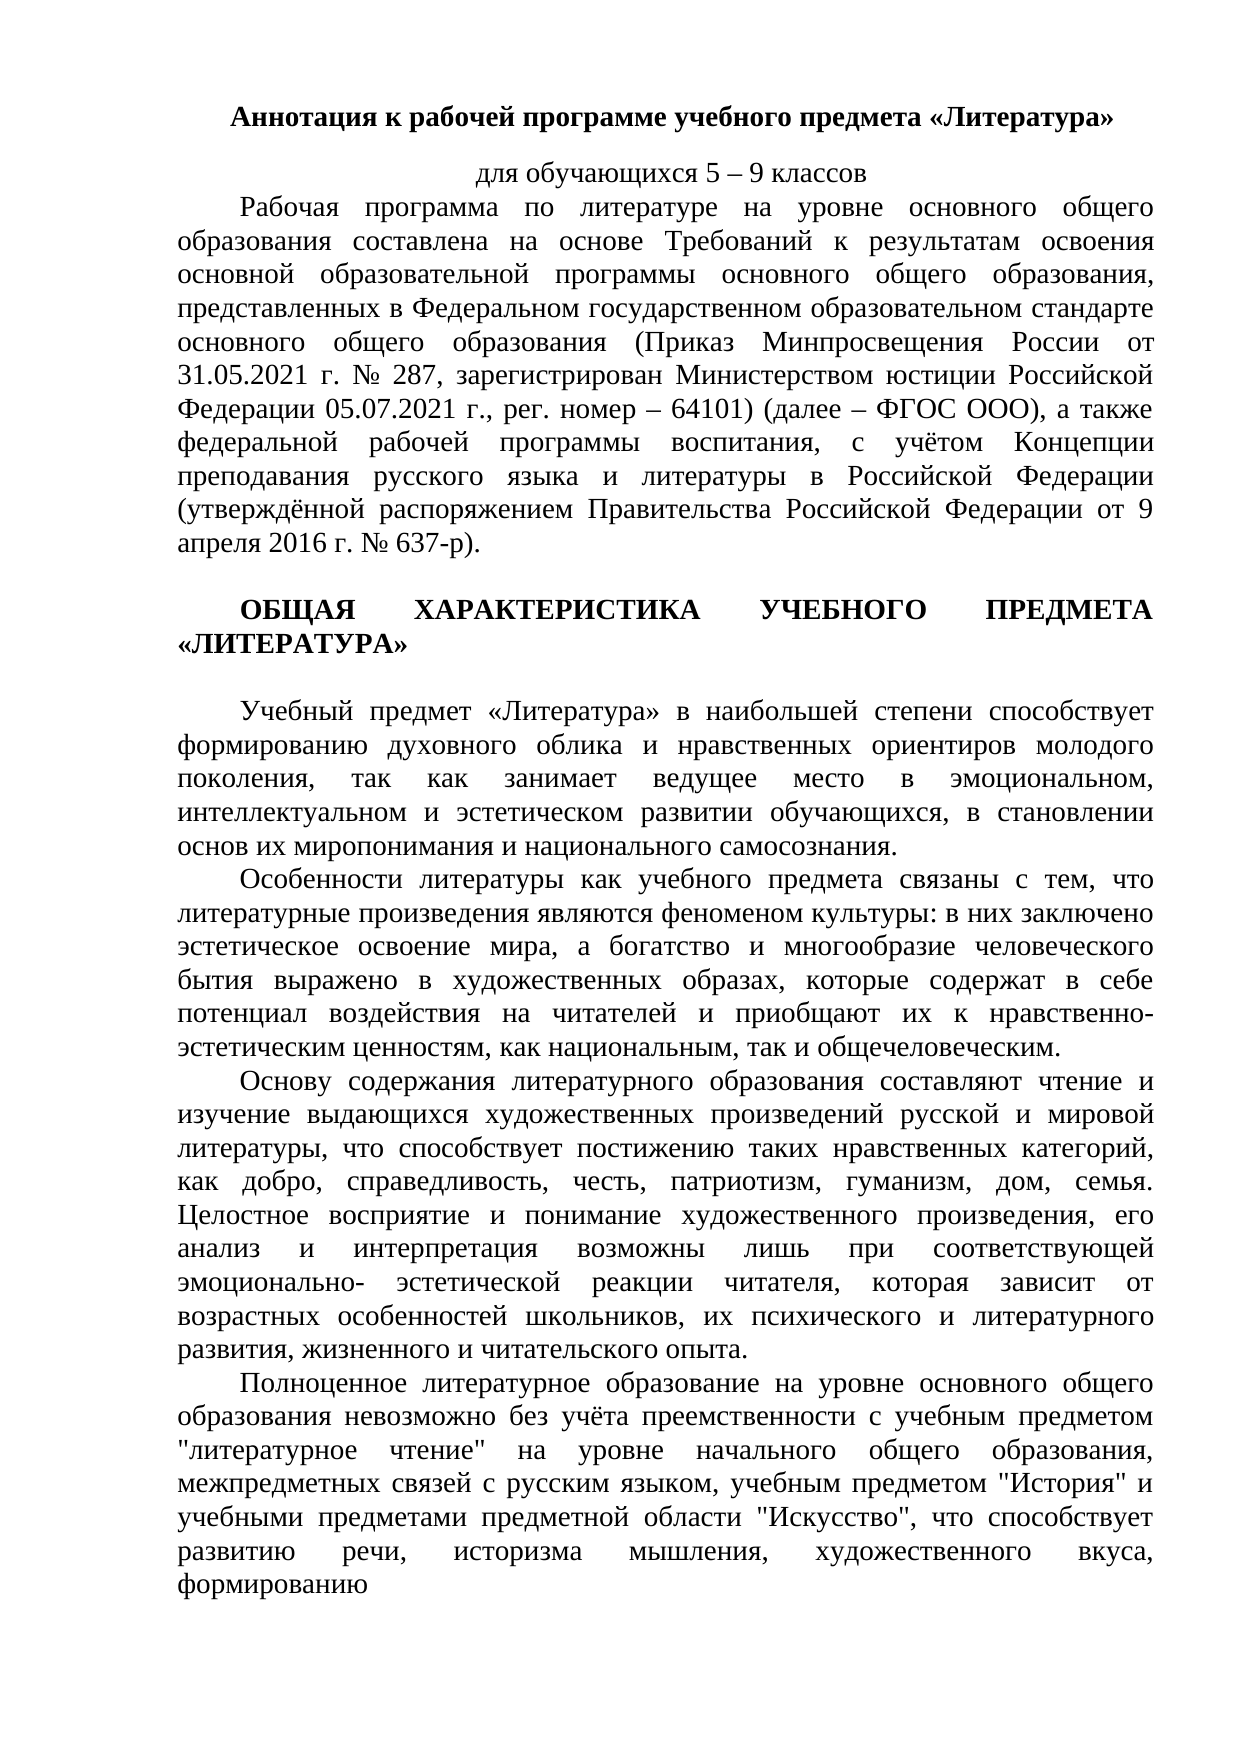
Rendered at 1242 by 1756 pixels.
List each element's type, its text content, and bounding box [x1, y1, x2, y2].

text «ЛИТЕРАТУРА» [177, 626, 1167, 660]
text Особенности литературы как учебного предмета связаны с тем, что литературные произведения являются феноменом культуры: в них заключено эстетическое освоение мира, а богатство и многообразие человеческого бытия выражено в художественных образах, которые содержат в себе потенциал воздействия на читателей и приобщают их к нравственно-эстетическим ценностям, как национальным, так и общечеловеческим. [177, 861, 1154, 1063]
subtitle Аннотация к рабочей программе учебного предмета «Литература» [230, 99, 1167, 133]
text Учебный предмет «Литература» в наибольшей степени способствует формированию духовного облика и нравственных ориентиров молодого поколения, так как занимает ведущее место в эмоциональном, интеллектуальном и эстетическом развитии обучающихся, в становлении основ их миропонимания и национального самосознания. [177, 693, 1154, 861]
text Полноценное литературное образование на уровне основного общего образования невозможно без учёта преемственности с учебным предметом "литературное чтение" на уровне начального общего образования, межпредметных связей с русским языком, учебным предметом "История" и учебными предметами предметной области "Искусство", что способствует развитию речи, историзма мышления, художественного вкуса, формированию [177, 1365, 1154, 1600]
text Рабочая программа по литературе на уровне основного общего образования составлена на основе Требований к результатам освоения основной образовательной программы основного общего образования, представленных в Федеральном государственном образовательном стандарте основного общего образования (Приказ Минпросвещения России от 31.05.2021 г. № 287, зарегистрирован Министерством юстиции Российской Федерации 05.07.2021 г., рег. номер – 64101) (далее – ФГОС ООО), а также федеральной рабочей программы воспитания, с учётом Концепции преподавания русского языка и литературы в Российской Федерации (утверждённой распоряжением Правительства Российской Федерации от 9 апреля 2016 г. № 637-р). [177, 189, 1154, 558]
text для обучающихся 5 – 9 классов [476, 156, 1167, 189]
text Основу содержания литературного образования составляют чтение и изучение выдающихся художественных произведений русской и мировой литературы, что способствует постижению таких нравственных категорий, как добро, справедливость, честь, патриотизм, гуманизм, дом, семья. Целостное восприятие и понимание художественного произведения, его анализ и интерпретация возможны лишь при соответствующей эмоционально- эстетической реакции читателя, которая зависит от возрастных особенностей школьников, их психического и литературного развития, жизненного и читательского опыта. [177, 1063, 1154, 1365]
subtitle ОБЩАЯ ХАРАКТЕРИСТИКА УЧЕБНОГО ПРЕДМЕТА [239, 593, 1167, 626]
